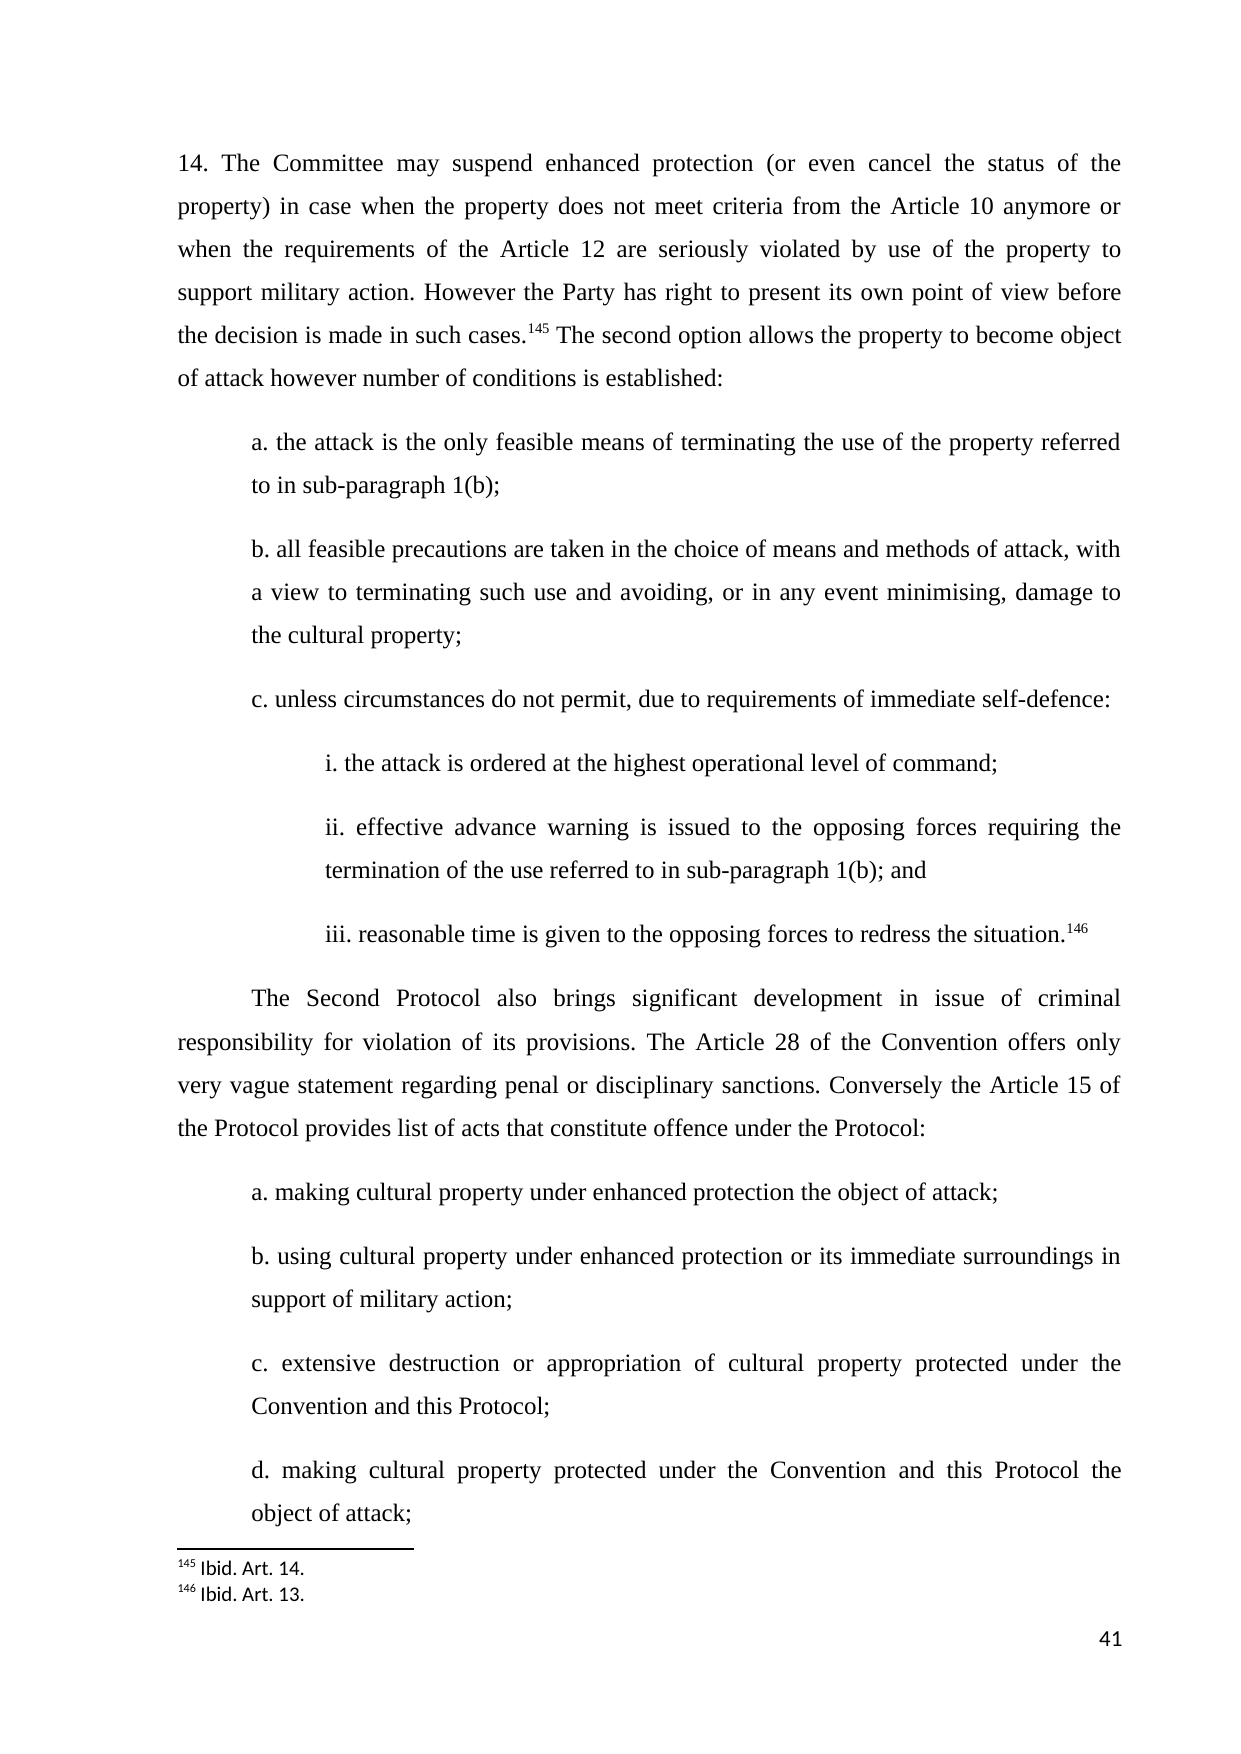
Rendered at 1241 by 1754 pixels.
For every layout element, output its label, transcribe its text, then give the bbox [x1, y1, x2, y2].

text d. making cultural property protected under the Convention and this Protocol the object of attack; [251, 1455, 1122, 1527]
text The Second Protocol also brings significant development in issue of criminal responsibility for violation of its provisions. The Article 28 of the Convention offers only very vague statement regarding penal or disciplinary sanctions. Conversely the Article 15 of the Protocol provides list of acts that constitute offence under the Protocol: [177, 983, 1122, 1142]
text c. unless circumstances do not permit, due to requirements of immediate self-defence: [251, 684, 1122, 713]
text b. all feasible precautions are taken in the choice of means and methods of attack, with a view to terminating such use and avoiding, or in any event minimising, damage to the cultural property; [251, 534, 1122, 649]
text i. the attack is ordered at the highest operational level of command; [251, 748, 1122, 777]
text c. extensive destruction or appropriation of cultural property protected under the Convention and this Protocol; [251, 1348, 1122, 1420]
text a. the attack is the only feasible means of terminating the use of the property referred to in sub-paragraph 1(b); [251, 427, 1122, 499]
text iii. reasonable time is given to the opposing forces to redress the situation. [251, 919, 1122, 948]
text ii. effective advance warning is issued to the opposing forces requiring the termination of the use referred to in sub-paragraph 1(b); and [325, 812, 1122, 884]
text a. making cultural property under enhanced protection the object of attack; [251, 1177, 1122, 1206]
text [177, 148, 1122, 392]
text b. using cultural property under enhanced protection or its immediate surroundings in support of military action; [251, 1241, 1122, 1313]
